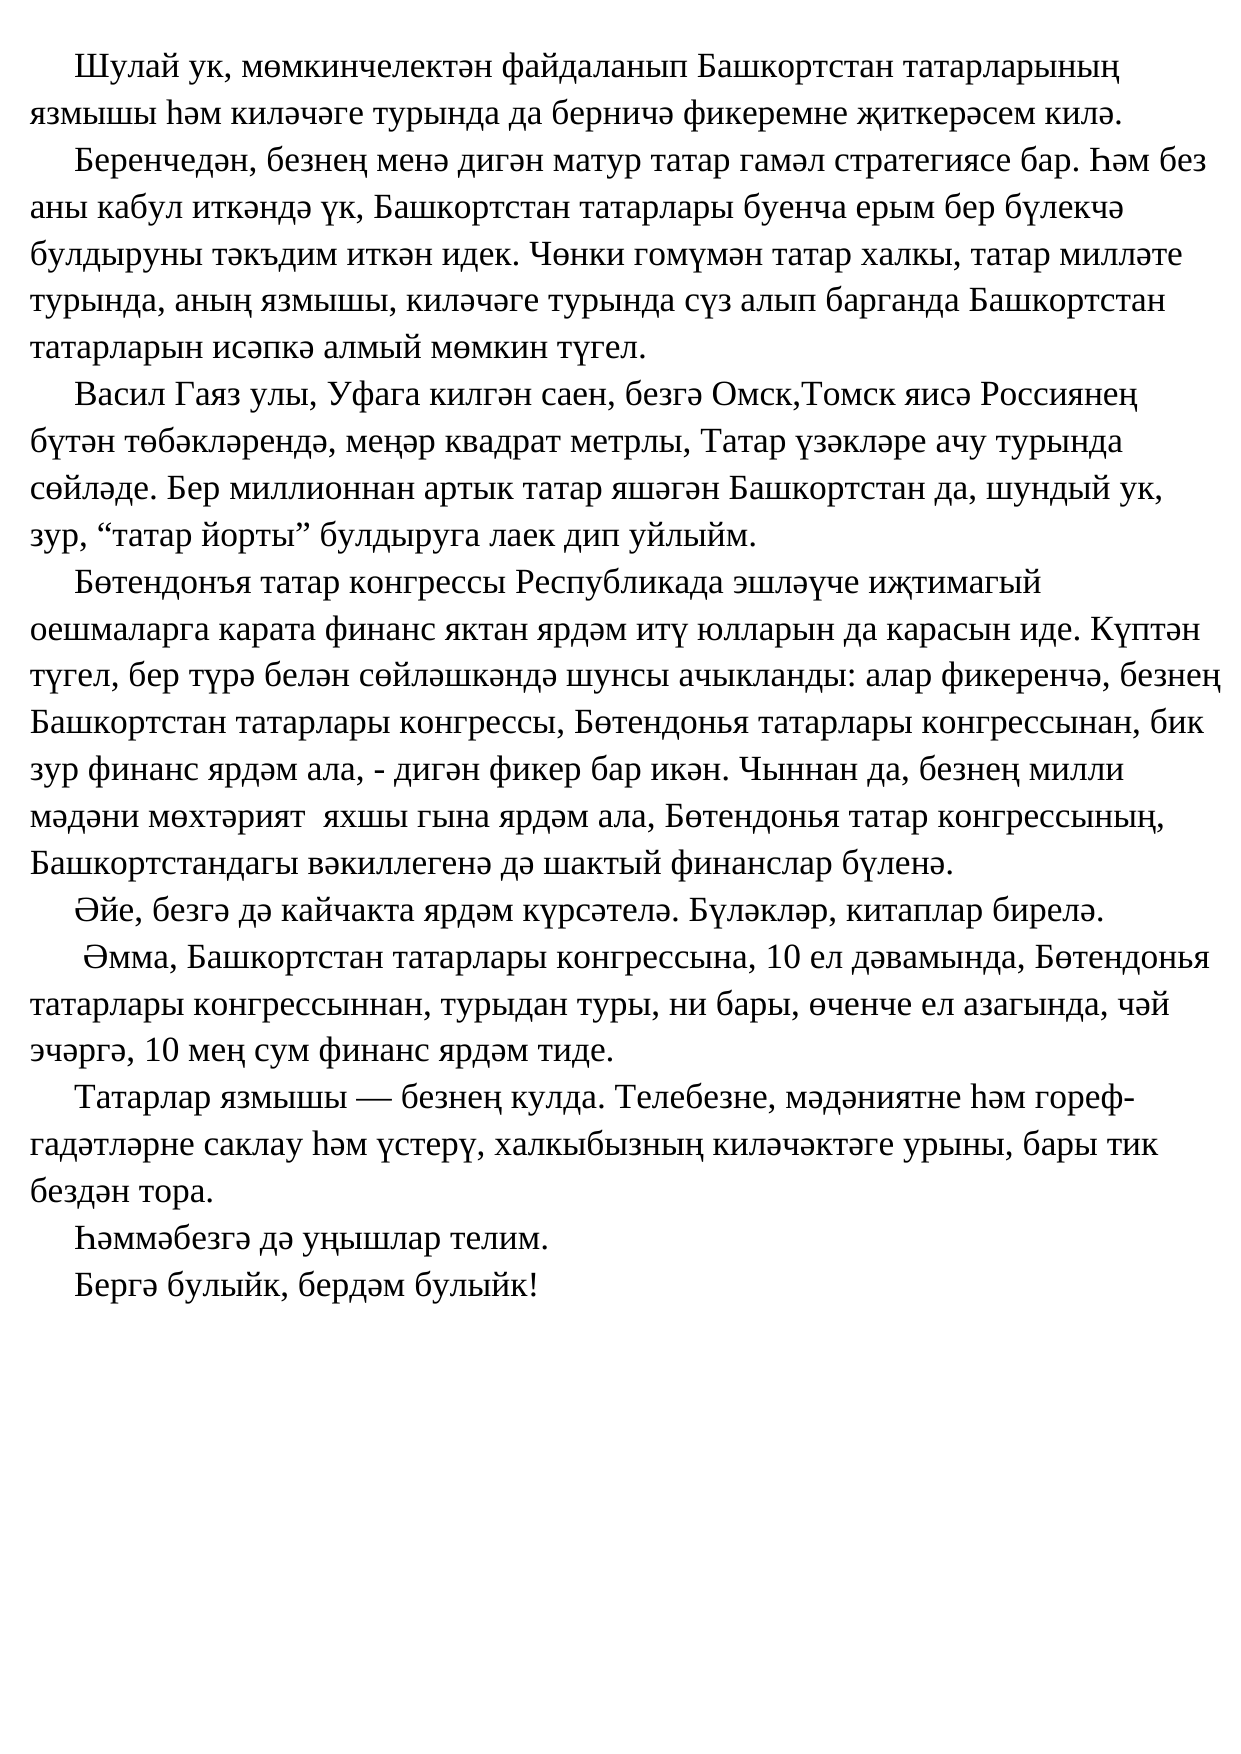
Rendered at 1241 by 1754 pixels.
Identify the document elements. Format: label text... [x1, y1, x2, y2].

text Татарлар язмышы — безнең кулда. Телебезне, мәдәниятне һәм гореф-гадәтләрне саклау һәм үстерү, халкыбызның киләчәктәге урыны, бары тик бездән тора. [29, 1076, 1226, 1210]
text Әмма, Башкортстан татарлары конгрессына, 10 ел дәвамында, Бөтендонья татарлары конгрессыннан, турыдан туры, ни бары, өченче ел азагында, чәй эчәргә, 10 мең сум финанс ярдәм тиде. [29, 935, 1226, 1069]
text Васил Гаяз улы, Уфага килгән саен, безгә Омск,Томск яисә Россиянең бүтән төбәкләрендә, меңәр квадрат метрлы, Татар үзәкләре ачу турында сөйләде. Бер миллионнан артык татар яшәгән Башкортстан да, шундый ук, зур, “татар йорты” булдыруга лаек дип уйлыйм. [29, 372, 1226, 554]
text Беренчедән, безнең менә дигән матур татар гамәл стратегиясе бар. Һәм без аны кабул иткәндә үк, Башкортстан татарлары буенча ерым бер бүлекчә булдыруны тәкъдим иткән идек. Чөнки гомүмән татар халкы, татар милләте турында, аның язмышы, киләчәге турында сүз алып барганда Башкортстан татарларын исәпкә алмый мөмкин түгел. [29, 138, 1226, 366]
text Бергә булыйк, бердәм булыйк! [29, 1263, 1226, 1304]
text Бөтендонъя татар конгрессы Республикада эшләүче иҗтимагый оешмаларга карата финанс яктан ярдәм итү юлларын да карасын иде. Күптән түгел, бер түрә белән сөйләшкәндә шунсы ачыкланды: алар фикеренчә, безнең Башкортстан татарлары конгрессы, Бөтендонья татарлары конгрессынан, бик зур финанс ярдәм ала, - дигән фикер бар икән. Чыннан да, безнең милли мәдәни мөхтәрият яхшы гына ярдәм ала, Бөтендонья татар конгрессының, Башкортстандагы вәкиллегенә дә шактый финанслар бүленә. [29, 560, 1226, 882]
text Шулай ук, мөмкинчелектән файдаланып Башкортстан татарларының язмышы һәм киләчәге турында да берничә фикеремне җиткерәсем килә. [29, 44, 1226, 132]
text Һәммәбезгә дә уңышлар телим. [29, 1216, 1226, 1257]
text Әйе, безгә дә кайчакта ярдәм күрсәтелә. Бүләкләр, китаплар бирелә. [29, 888, 1226, 929]
